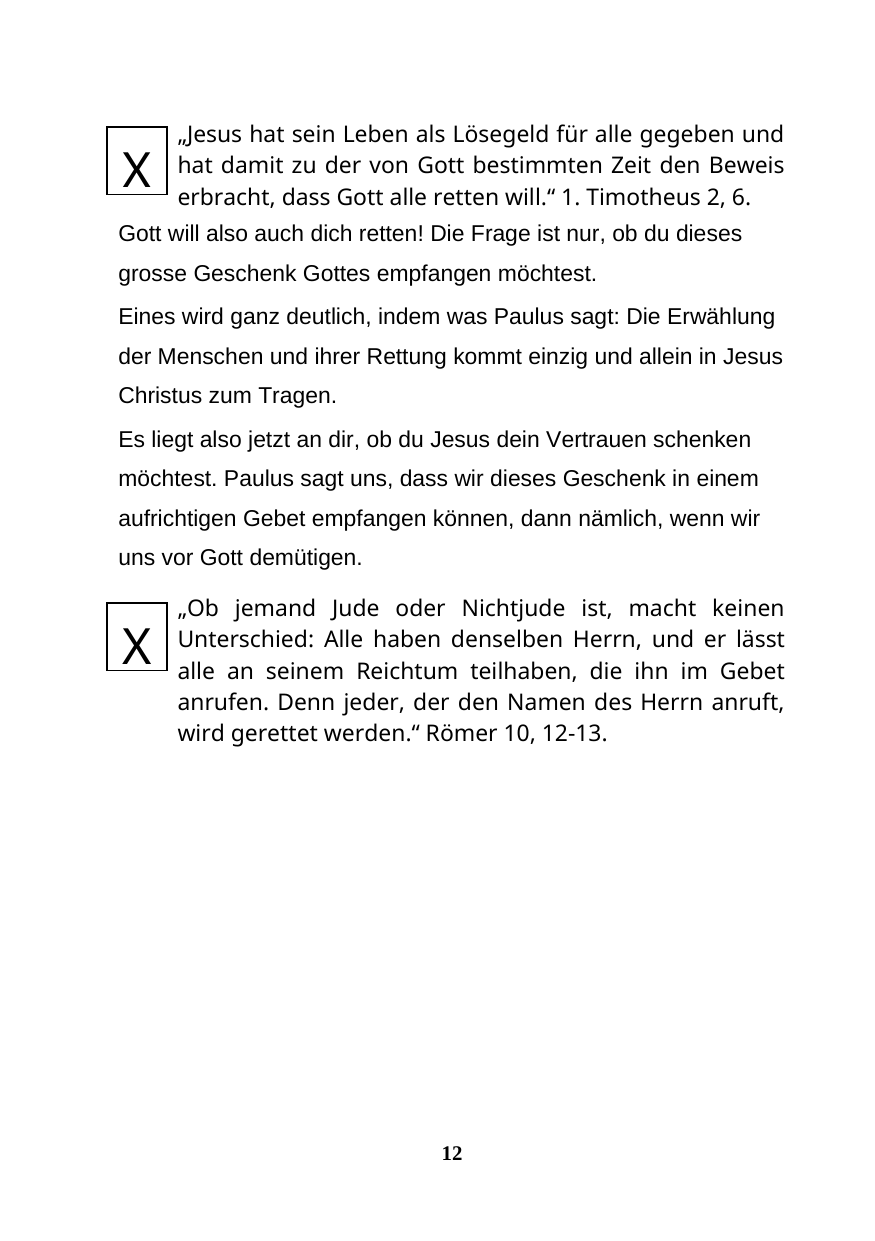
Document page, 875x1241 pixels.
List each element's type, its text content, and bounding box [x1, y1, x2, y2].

text „Ob jemand Jude oder Nichtjude ist, macht keinen Unterschied: Alle haben denselben Herrn, und er lässt alle an seinem Reichtum teilhaben, die ihn im Gebet anrufen. Denn jeder, der den Namen des Herrn anruft, wird gerettet werden.“ Römer 10, 12-13. [177, 592, 785, 748]
list Es liegt also jetzt an dir, ob du Jesus dein Vertrauen schenken möchtest. Paulus sagt uns, dass wir dieses Geschenk in einem aufrichtigen Gebet empfangen können, dann nämlich, wenn wir uns vor Gott demütigen. [118, 426, 785, 571]
text „Jesus hat sein Leben als Lösegeld für alle gegeben und hat damit zu der von Gott bestimmten Zeit den Beweis erbracht, dass Gott alle retten will.“ 1. Timotheus 2, 6. [177, 118, 785, 212]
list Gott will also auch dich retten! Die Frage ist nur, ob du dieses grosse Geschenk Gottes empfangen möchtest. [118, 220, 785, 286]
list Eines wird ganz deutlich, indem was Paulus sagt: Die Erwählung der Menschen und ihrer Rettung kommt einzig und allein in Jesus Christus zum Tragen. [118, 303, 785, 409]
